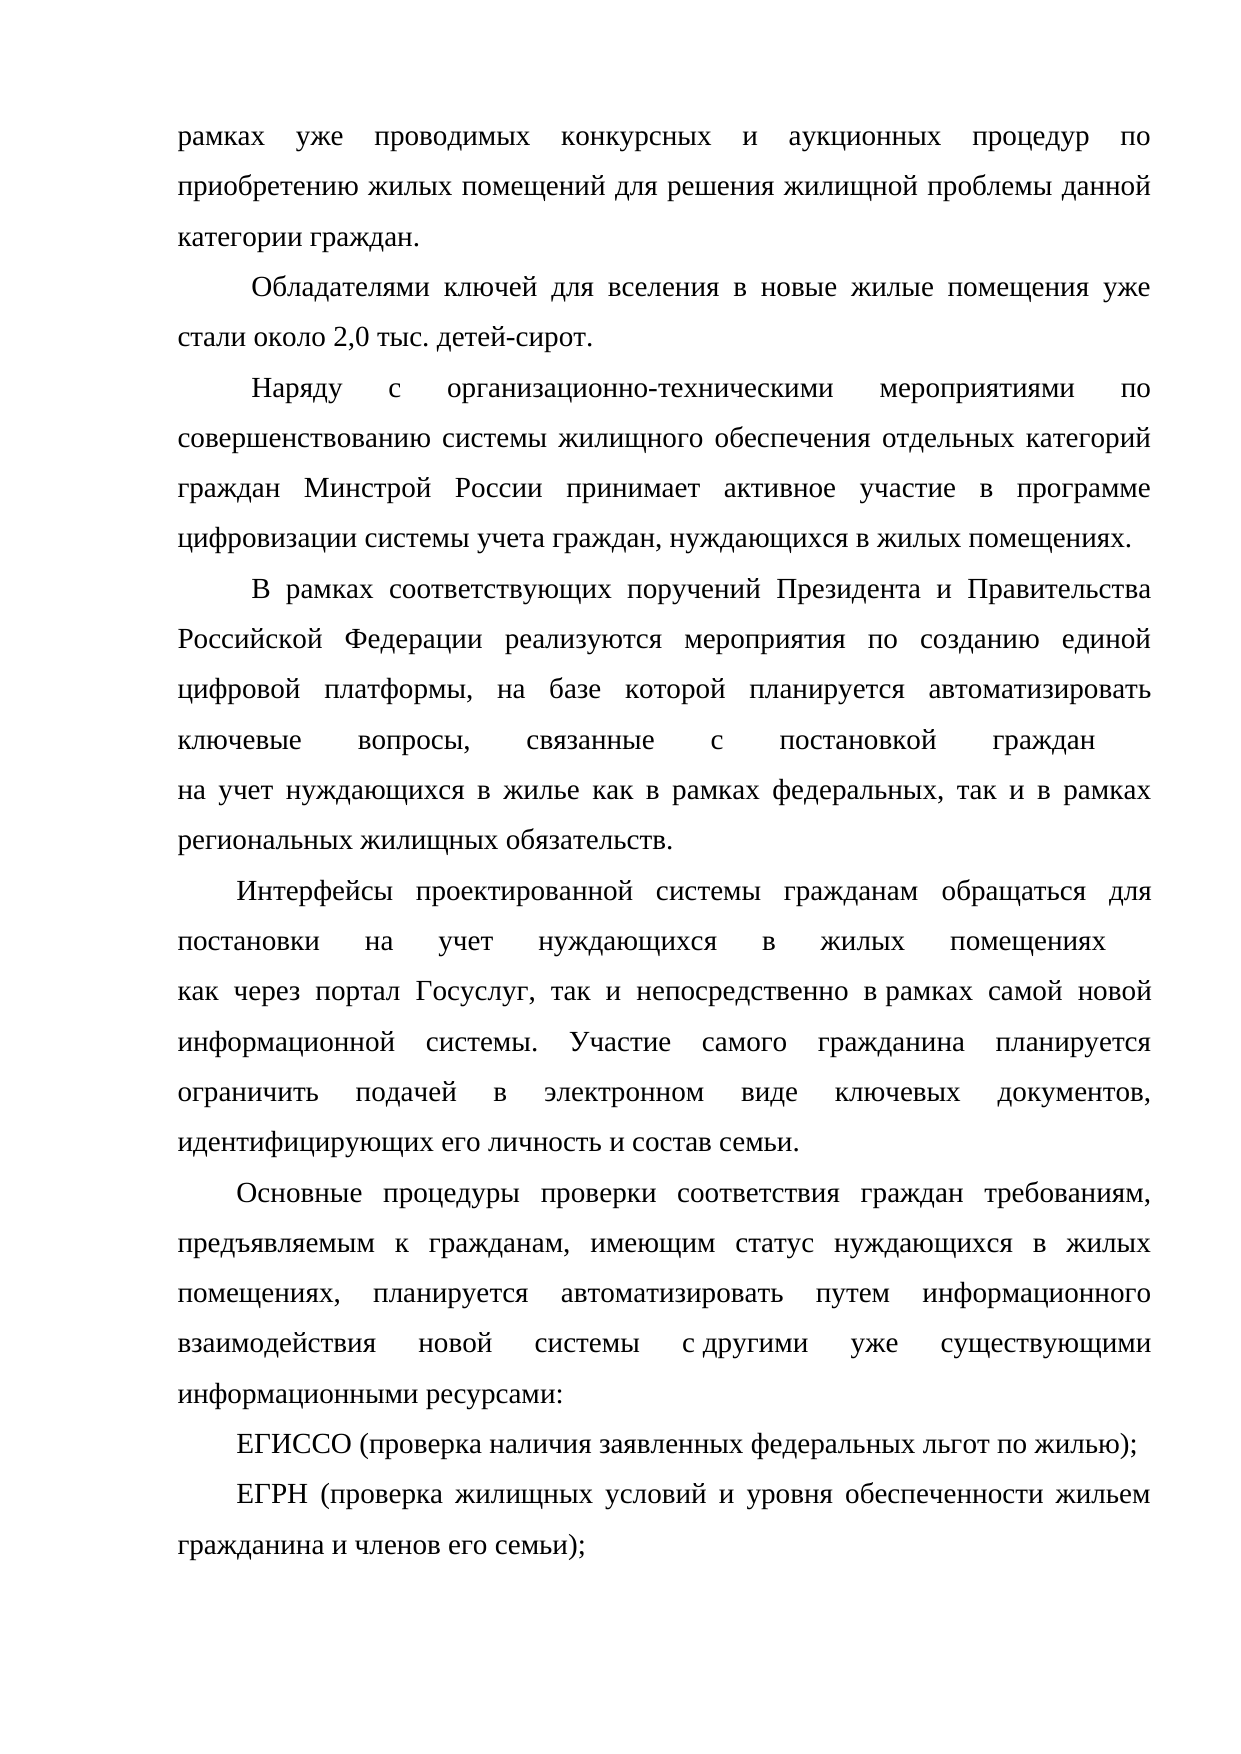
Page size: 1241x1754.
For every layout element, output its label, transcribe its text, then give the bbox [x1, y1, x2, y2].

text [177, 118, 1152, 252]
text Обладателями ключей для вселения в новые жилые помещения уже стали около 2,0 тыс. детей-сирот. [177, 269, 1152, 353]
text Интерфейсы проектированной системы гражданам обращаться для постановки на учет нуждающихся в жилых помещениях как через портал Госуслуг, так и непосредственно в рамках самой новой информационной системы. Участие самого гражданина планируется ограничить подачей в электронном виде ключевых документов, идентифицирующих его личность и состав семьи. [177, 873, 1152, 1158]
text В рамках соответствующих поручений Президента и Правительства Российской Федерации реализуются мероприятия по созданию единой цифровой платформы, на базе которой планируется автоматизировать ключевые вопросы, связанные с постановкой граждан на учет нуждающихся в жилье как в рамках федеральных, так и в рамках региональных жилищных обязательств. [177, 571, 1152, 856]
text Основные процедуры проверки соответствия граждан требованиям, предъявляемым к гражданам, имеющим статус нуждающихся в жилых помещениях, планируется автоматизировать путем информационного взаимодействия новой системы с другими уже существующими информационными ресурсами: [177, 1175, 1152, 1409]
text Наряду с организационно-техническими мероприятиями по совершенствованию системы жилищного обеспечения отдельных категорий граждан Минстрой России принимает активное участие в программе цифровизации системы учета граждан, нуждающихся в жилых помещениях. [177, 370, 1152, 554]
text ЕГРН (проверка жилищных условий и уровня обеспеченности жильем гражданина и членов его семьи); [177, 1477, 1152, 1560]
text ЕГИССО (проверка наличия заявленных федеральных льгот по жилью); [177, 1426, 1152, 1460]
